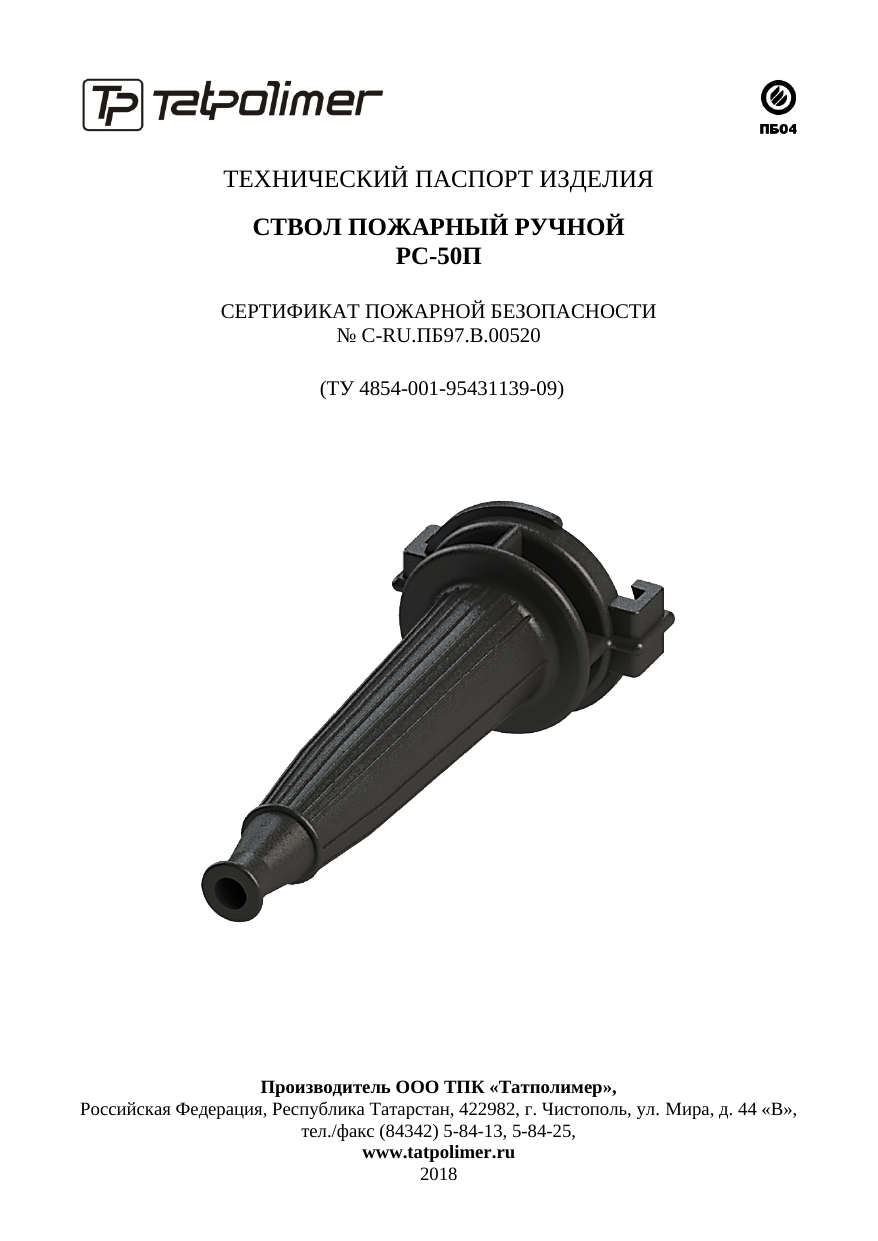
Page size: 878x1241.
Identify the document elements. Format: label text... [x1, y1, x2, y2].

text № C-RU.ПБ97.В.00520 [44, 323, 833, 347]
text РС-50П [44, 241, 833, 270]
text (ТУ 4854-001-95431139-09) [44, 375, 833, 399]
text www.tatpolimer.ru [44, 1141, 833, 1163]
text Российская Федерация, Республика Татарстан, . Чистополь, ул. Мира, д. 44 «В», тел./факс (84342) 5-84-13, 5-84-25, [44, 1098, 833, 1141]
picture [196, 495, 681, 926]
picture [758, 77, 798, 136]
picture [79, 73, 388, 136]
text СТВОЛ ПОЖАРНЫЙ РУЧНОЙ [44, 212, 833, 241]
text СЕРТИФИКАТ ПОЖАРНОЙ БЕЗОПАСНОСТИ [44, 298, 833, 323]
text Производитель ООО ТПК «Татполимер», [44, 1076, 833, 1098]
text 2018 [44, 1163, 833, 1184]
text ТЕХНИЧЕСКИЙ ПАСПОРТ ИЗДЕЛИЯ [44, 164, 833, 193]
